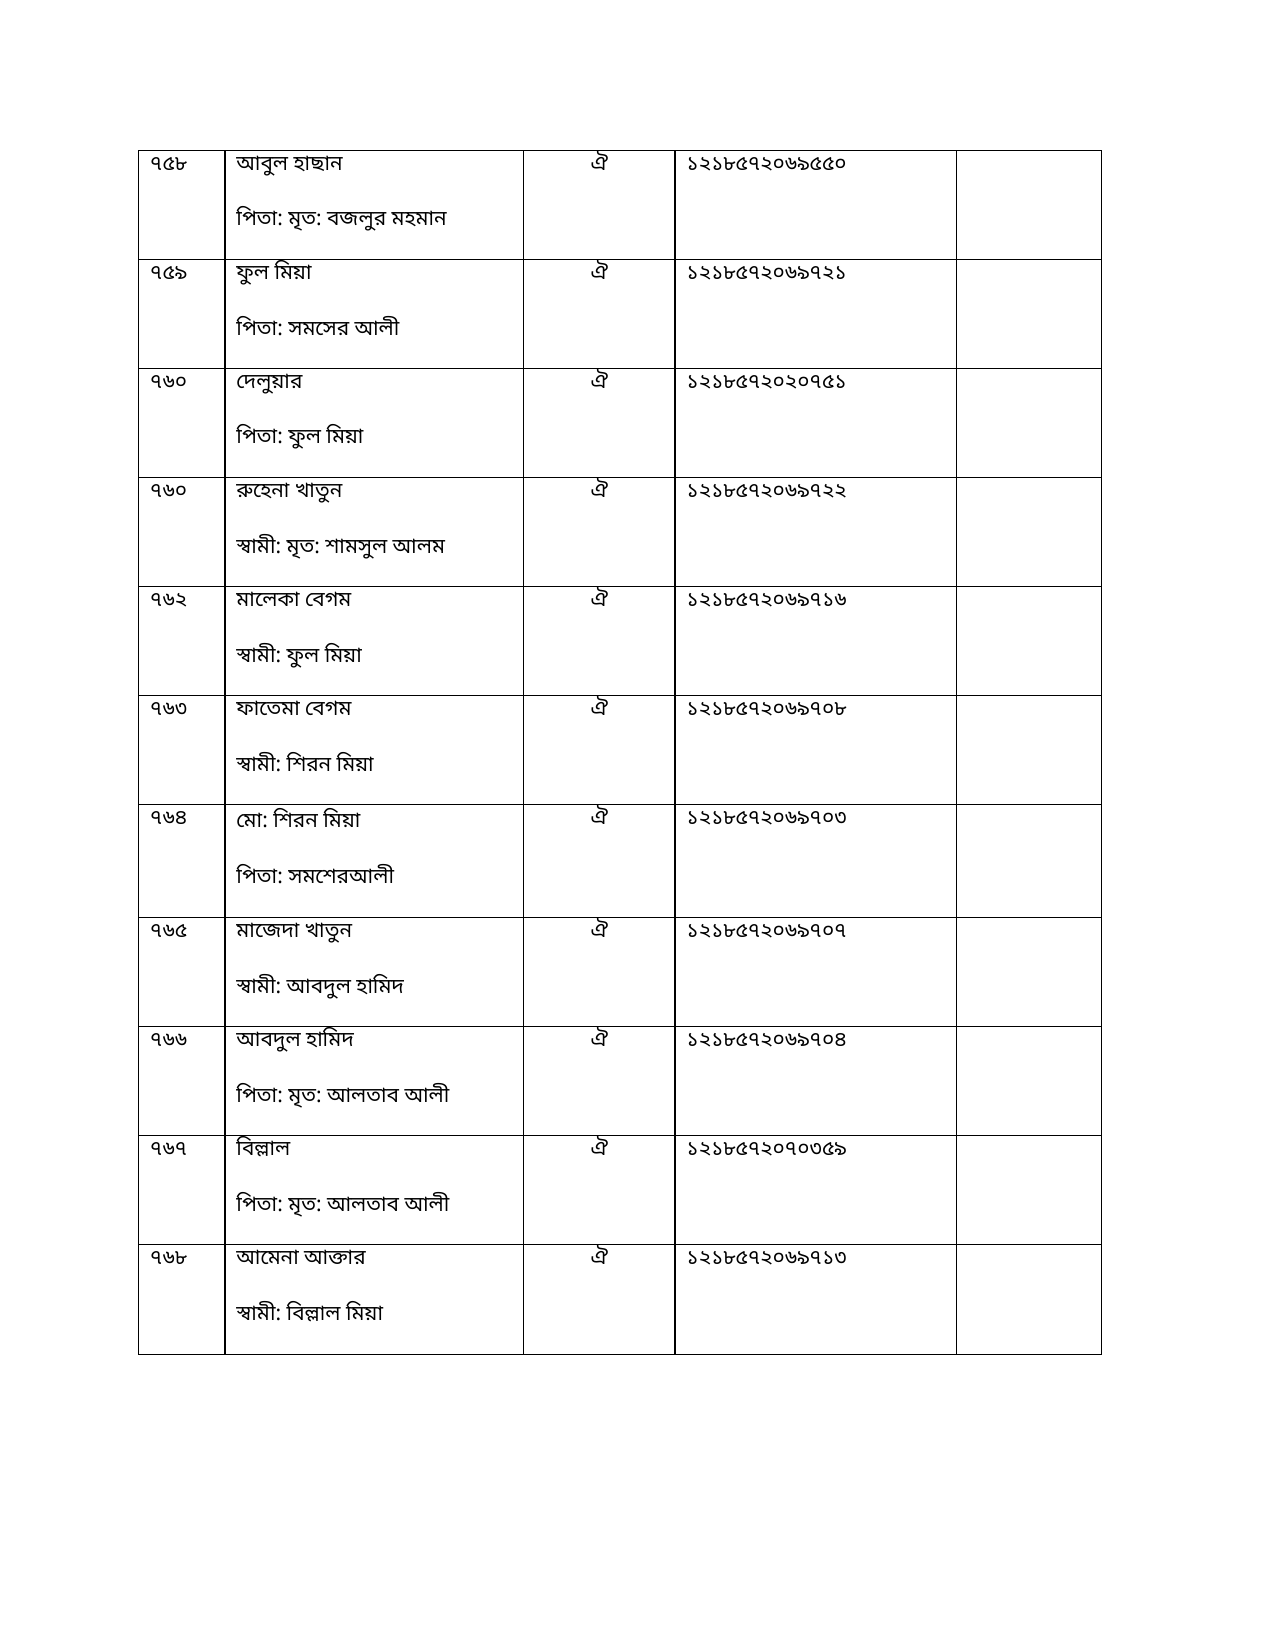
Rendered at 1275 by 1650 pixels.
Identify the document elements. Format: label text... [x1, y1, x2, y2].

table_cell [957, 478, 1101, 586]
table_cell বিল্লাল পিতা: মৃত: আলতাব আলী [226, 1136, 523, 1244]
table_cell ৭৬৪ [139, 805, 224, 917]
table_cell ঐ [524, 587, 674, 695]
table_cell ১২১৮৫৭২০৬৯৭১৩ [676, 1245, 956, 1353]
table_cell ৭৬৫ [139, 918, 224, 1026]
table_cell আমেনা আক্তার স্বামী: বিল্লাল মিয়া [226, 1245, 523, 1353]
table_cell [957, 587, 1101, 695]
table_cell [957, 805, 1101, 917]
table_cell ঐ [524, 1027, 674, 1135]
table_cell ঐ [524, 1136, 674, 1244]
table_cell ৭৫৯ [139, 260, 224, 368]
table_cell ৭৬২ [139, 587, 224, 695]
table_cell [957, 918, 1101, 1026]
table_cell [957, 1027, 1101, 1135]
table_cell ৭৬৭ [139, 1136, 224, 1244]
table_cell মালেকা বেগম স্বামী: ফুল মিয়া [226, 587, 523, 695]
table_cell ১২১৮৫৭২০৬৯৭২২ [676, 478, 956, 586]
table_cell ঐ [524, 260, 674, 368]
table_cell ৭৬৩ [139, 696, 224, 804]
table_cell ফুল মিয়া পিতা: সমসের আলী [226, 260, 523, 368]
table_cell ঐ [524, 805, 674, 917]
table_cell ৭৬০ [139, 478, 224, 586]
table_cell ঐ [524, 478, 674, 586]
table_cell ঐ [524, 151, 674, 259]
table_cell [957, 260, 1101, 368]
table_cell দেলুয়ার পিতা: ফুল মিয়া [226, 369, 523, 477]
table_cell ৭৬০ [139, 369, 224, 477]
table_cell রুহেনা খাতুন স্বামী: মৃত: শামসুল আলম [226, 478, 523, 586]
table_cell ৭৫৮ [139, 151, 224, 259]
table_cell ঐ [524, 1245, 674, 1353]
table_cell ঐ [524, 918, 674, 1026]
table_cell [957, 1136, 1101, 1244]
table_cell মো: শিরন মিয়া পিতা: সমশেরআলী [226, 805, 523, 917]
table_cell ১২১৮৫৭২০৬৯৫৫০ [676, 151, 956, 259]
table_cell ১২১৮৫৭২০৬৯৭২১ [676, 260, 956, 368]
table_cell ১২১৮৫৭২০৭০৩৫৯ [676, 1136, 956, 1244]
table_cell [957, 696, 1101, 804]
table_cell ঐ [524, 369, 674, 477]
table_cell ১২১৮৫৭২০৬৯৭০৮ [676, 696, 956, 804]
table_cell ঐ [524, 696, 674, 804]
table_cell ৭৬৮ [139, 1245, 224, 1353]
table_cell আবদুল হামিদ পিতা: মৃত: আলতাব আলী [226, 1027, 523, 1135]
table_cell [957, 151, 1101, 259]
table_cell ১২১৮৫৭২০৬৯৭০৩ [676, 805, 956, 917]
table_cell আবুল হাছান পিতা: মৃত: বজলুর মহমান [226, 151, 523, 259]
table_cell মাজেদা খাতুন স্বামী: আবদুল হামিদ [226, 918, 523, 1026]
table_cell ফাতেমা বেগম স্বামী: শিরন মিয়া [226, 696, 523, 804]
table_cell ১২১৮৫৭২০২০৭৫১ [676, 369, 956, 477]
table_cell ৭৬৬ [139, 1027, 224, 1135]
table_cell ১২১৮৫৭২০৬৯৭০৭ [676, 918, 956, 1026]
table_cell ১২১৮৫৭২০৬৯৭০৪ [676, 1027, 956, 1135]
table_cell ১২১৮৫৭২০৬৯৭১৬ [676, 587, 956, 695]
table_cell [957, 1245, 1101, 1353]
table_cell [957, 369, 1101, 477]
